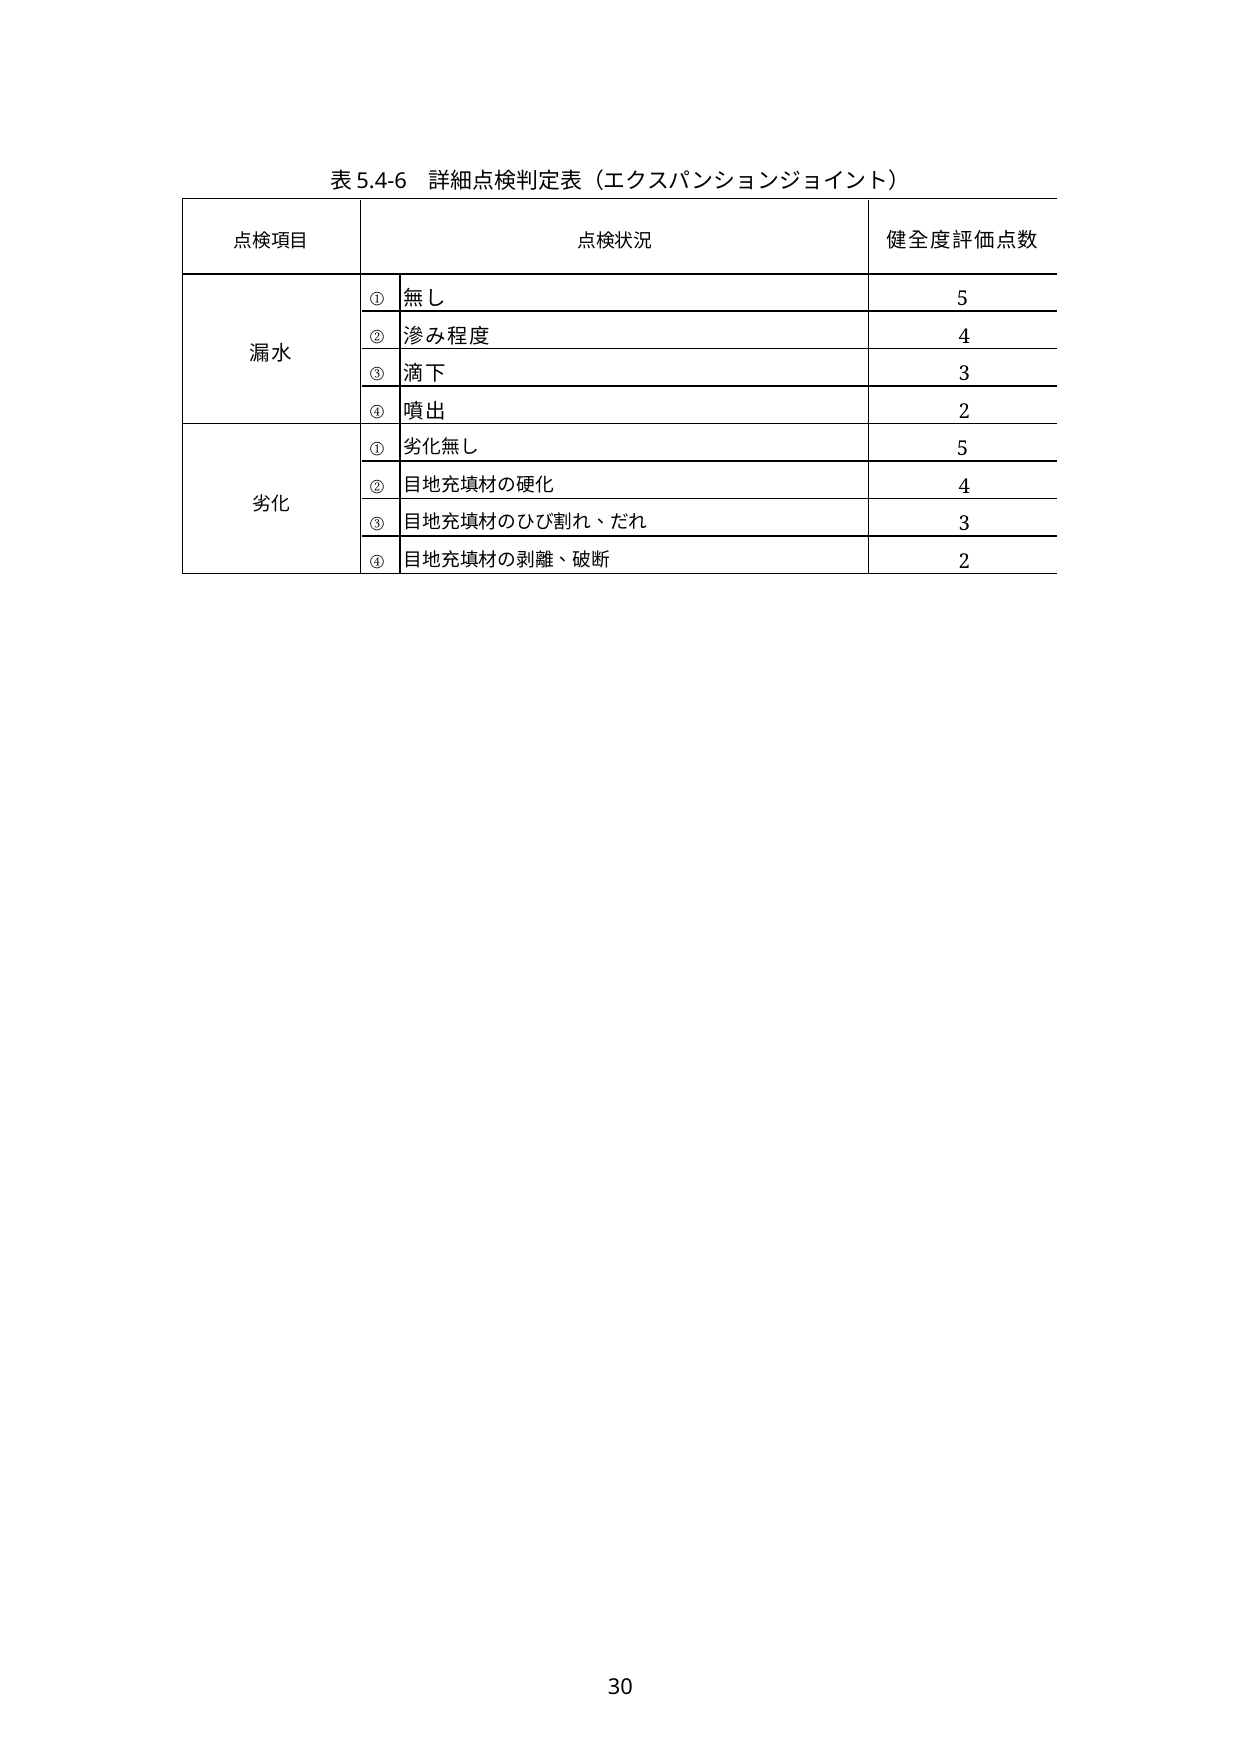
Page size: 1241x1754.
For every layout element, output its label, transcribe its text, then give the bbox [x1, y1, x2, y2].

text 表5.4-6 詳細点検判定表（エクスパンションジョイント） [159, 161, 1081, 198]
